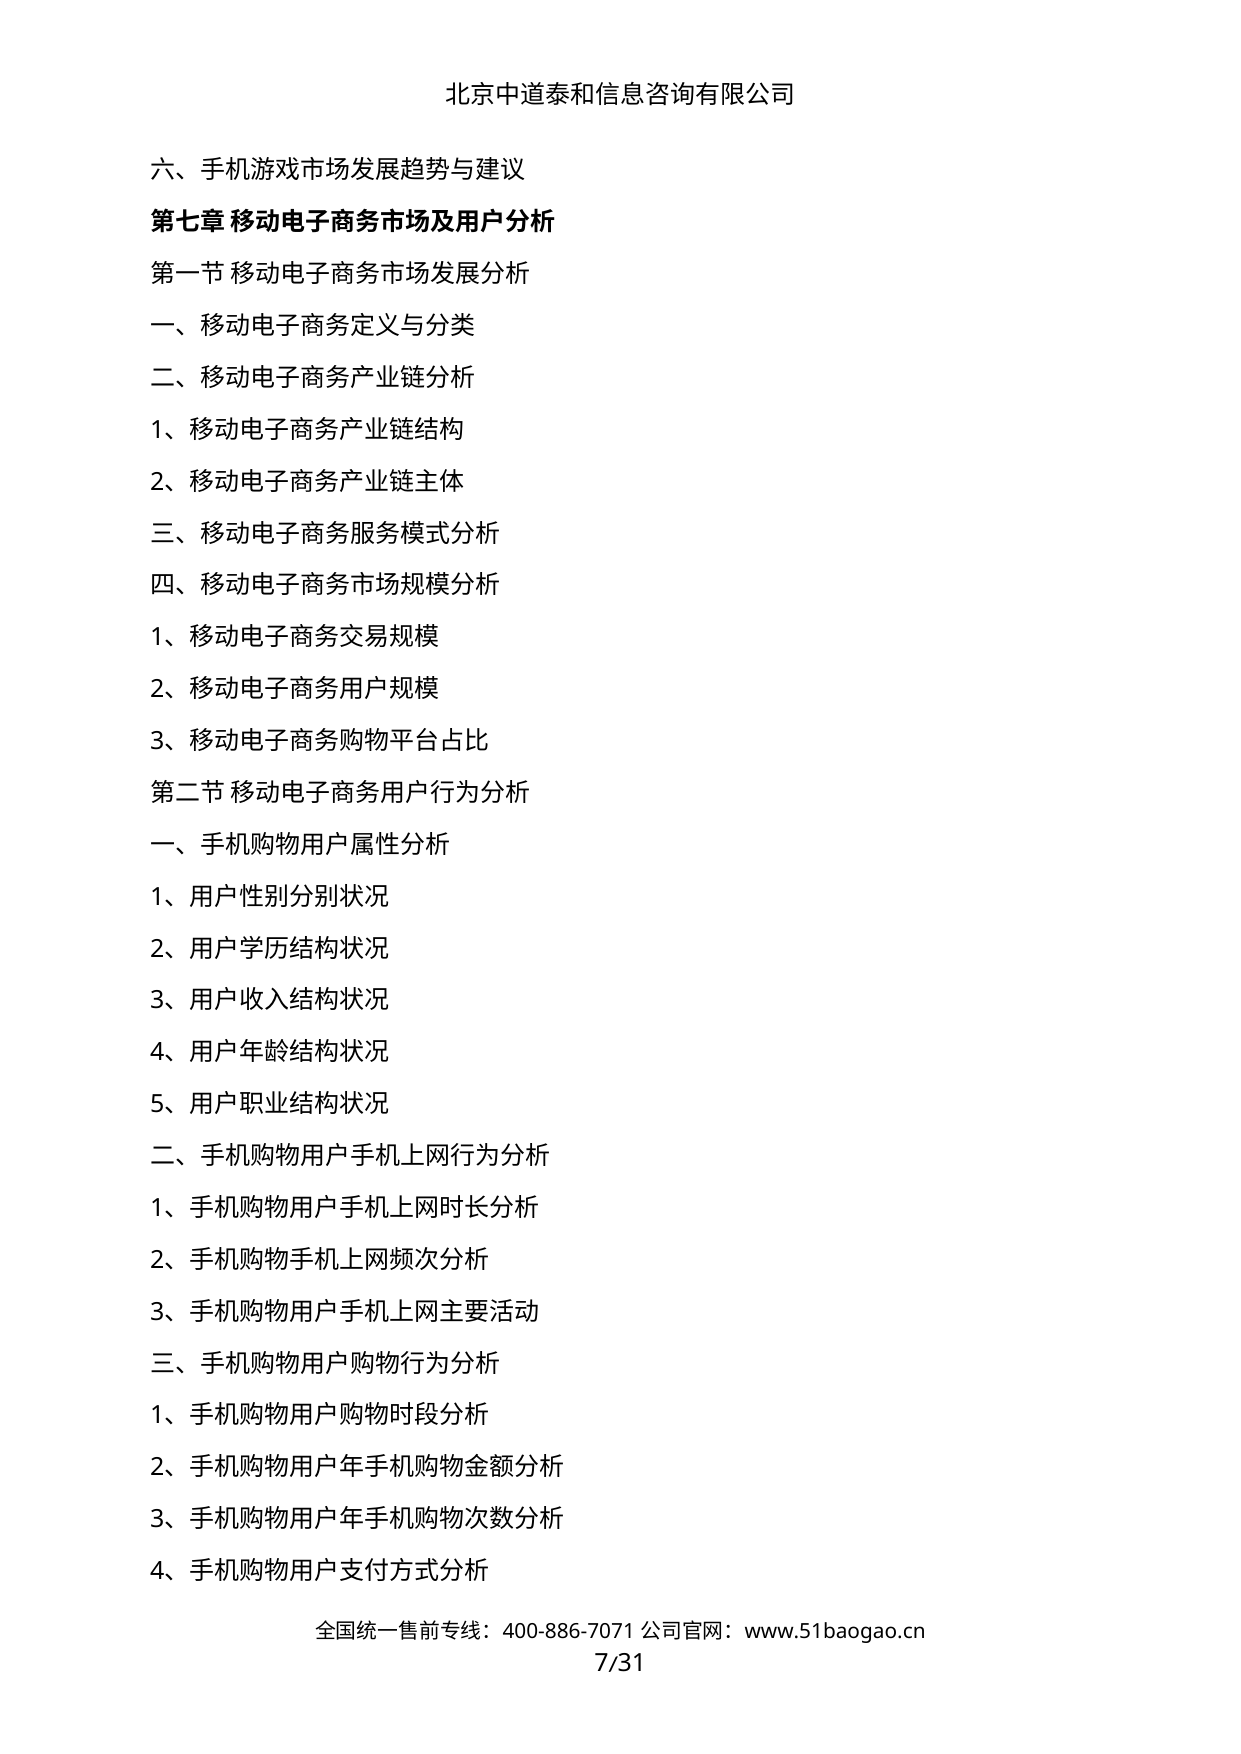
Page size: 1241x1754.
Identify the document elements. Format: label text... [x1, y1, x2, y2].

text 2、手机购物手机上网频次分析 [150, 1239, 1090, 1276]
text 第一节 移动电子商务市场发展分析 [150, 254, 1090, 290]
text 5、用户职业结构状况 [150, 1084, 1090, 1120]
text 1、手机购物用户手机上网时长分析 [150, 1187, 1090, 1224]
text 3、手机购物用户年手机购物次数分析 [150, 1499, 1090, 1535]
text 四、移动电子商务市场规模分析 [150, 565, 1090, 601]
text 1、手机购物用户购物时段分析 [150, 1395, 1090, 1431]
text 2、用户学历结构状况 [150, 928, 1090, 964]
text 六、手机游戏市场发展趋势与建议 [150, 150, 1090, 186]
text 3、手机购物用户手机上网主要活动 [150, 1291, 1090, 1327]
text 2、移动电子商务产业链主体 [150, 461, 1090, 497]
text 1、移动电子商务产业链结构 [150, 409, 1090, 446]
text 4、用户年龄结构状况 [150, 1032, 1090, 1068]
text 一、手机购物用户属性分析 [150, 824, 1090, 861]
text 二、手机购物用户手机上网行为分析 [150, 1136, 1090, 1172]
text 3、移动电子商务购物平台占比 [150, 721, 1090, 757]
text 第七章 移动电子商务市场及用户分析 [150, 202, 1090, 238]
text 三、手机购物用户购物行为分析 [150, 1343, 1090, 1379]
text 2、手机购物用户年手机购物金额分析 [150, 1447, 1090, 1483]
text 3、用户收入结构状况 [150, 980, 1090, 1016]
text 一、移动电子商务定义与分类 [150, 306, 1090, 342]
text 2、移动电子商务用户规模 [150, 669, 1090, 705]
text 三、移动电子商务服务模式分析 [150, 513, 1090, 549]
text 4、手机购物用户支付方式分析 [150, 1551, 1090, 1587]
text 二、移动电子商务产业链分析 [150, 357, 1090, 394]
text 1、移动电子商务交易规模 [150, 617, 1090, 653]
text 第二节 移动电子商务用户行为分析 [150, 772, 1090, 809]
text 1、用户性别分别状况 [150, 876, 1090, 912]
